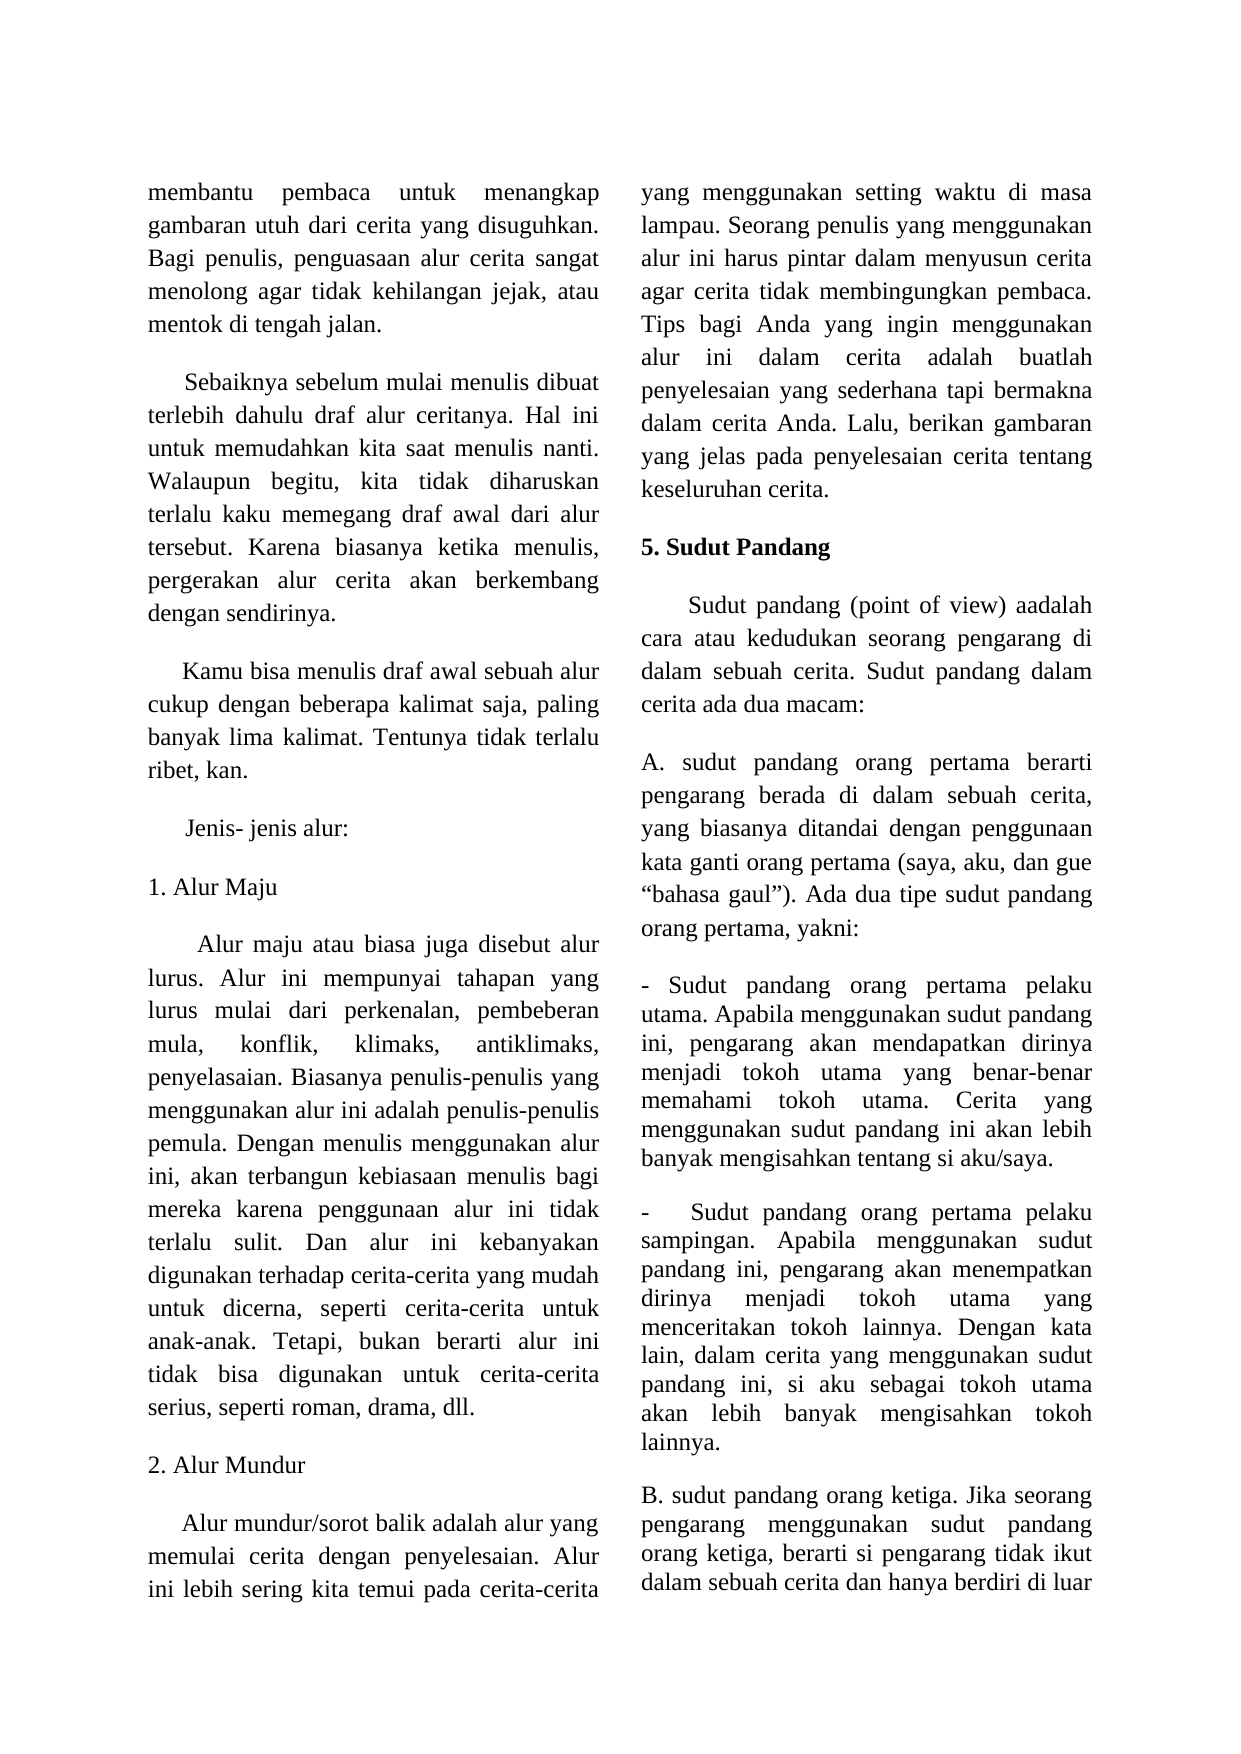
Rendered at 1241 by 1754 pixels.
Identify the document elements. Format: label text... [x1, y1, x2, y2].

text Sebaiknya sebelum mulai menulis dibuat terlebih dahulu draf alur ceritanya. Hal ini untuk memudahkan kita saat menulis nanti. Walaupun begitu, kita tidak diharuskan terlalu kaku memegang draf awal dari alur tersebut. Karena biasanya ketika menulis, pergerakan alur cerita akan berkembang dengan sendirinya. [148, 367, 599, 627]
text 1. Alur Maju [148, 872, 599, 900]
text Alur mundur/sorot balik adalah alur yang memulai cerita dengan penyelesaian. Alur ini lebih sering kita temui pada cerita-cerita yang menggunakan setting waktu di masa lampau. Seorang penulis yang menggunakan alur ini harus pintar dalam menyusun cerita agar cerita tidak membingungkan pembaca. Tips bagi Anda yang ingin menggunakan alur ini dalam cerita adalah buatlah penyelesaian yang sederhana tapi bermakna dalam cerita Anda. Lalu, berikan gambaran yang jelas pada penyelesaian cerita tentang keseluruhan cerita. [641, 177, 1092, 503]
text 2. Alur Mundur [148, 1450, 599, 1479]
text Alur mundur/sorot balik adalah alur yang memulai cerita dengan penyelesaian. Alur ini lebih sering kita temui pada cerita-cerita yang menggunakan setting waktu di masa lampau. Seorang penulis yang menggunakan alur ini harus pintar dalam menyusun cerita agar cerita tidak membingungkan pembaca. Tips bagi Anda yang ingin menggunakan alur ini dalam cerita adalah buatlah penyelesaian yang sederhana tapi bermakna dalam cerita Anda. Lalu, berikan gambaran yang jelas pada penyelesaian cerita tentang keseluruhan cerita. [148, 1508, 599, 1603]
text - Sudut pandang orang pertama pelaku utama. Apabila menggunakan sudut pandang ini, pengarang akan mendapatkan dirinya menjadi tokoh utama yang benar-benar memahami tokoh utama. Cerita yang menggunakan sudut pandang ini akan lebih banyak mengisahkan tentang si aku/saya. [641, 971, 1092, 1172]
text - Sudut pandang orang pertama pelaku sampingan. Apabila menggunakan sudut pandang ini, pengarang akan menempatkan dirinya menjadi tokoh utama yang menceritakan tokoh lainnya. Dengan kata lain, dalam cerita yang menggunakan sudut pandang ini, si aku sebagai tokoh utama akan lebih banyak mengisahkan tokoh lainnya. [641, 1197, 1092, 1456]
text Alur maju atau biasa juga disebut alur lurus. Alur ini mempunyai tahapan yang lurus mulai dari perkenalan, pembeberan mula, konflik, klimaks, antiklimaks, penyelasaian. Biasanya penulis-penulis yang menggunakan alur ini adalah penulis-penulis pemula. Dengan menulis menggunakan alur ini, akan terbangun kebiasaan menulis bagi mereka karena penggunaan alur ini tidak terlalu sulit. Dan alur ini kebanyakan digunakan terhadap cerita-cerita yang mudah untuk dicerna, seperti cerita-cerita untuk anak-anak. Tetapi, bukan berarti alur ini tidak bisa digunakan untuk cerita-cerita serius, seperti roman, drama, dll. [148, 929, 599, 1421]
text 5. Sudut Pandang [641, 532, 1092, 561]
text A. sudut pandang orang pertama berarti pengarang berada di dalam sebuah cerita, yang biasanya ditandai dengan penggunaan kata ganti orang pertama (saya, aku, dan gue “bahasa gaul”). Ada dua tipe sudut pandang orang pertama, yakni: [641, 747, 1092, 941]
text Sudut pandang (point of view) aadalah cara atau kedudukan seorang pengarang di dalam sebuah cerita. Sudut pandang dalam cerita ada dua macam: [641, 590, 1092, 718]
text Jenis- jenis alur: [148, 813, 599, 842]
text Kamu bisa menulis draf awal sebuah alur cukup dengan beberapa kalimat saja, paling banyak lima kalimat. Tentunya tidak terlalu ribet, kan. [148, 656, 599, 784]
